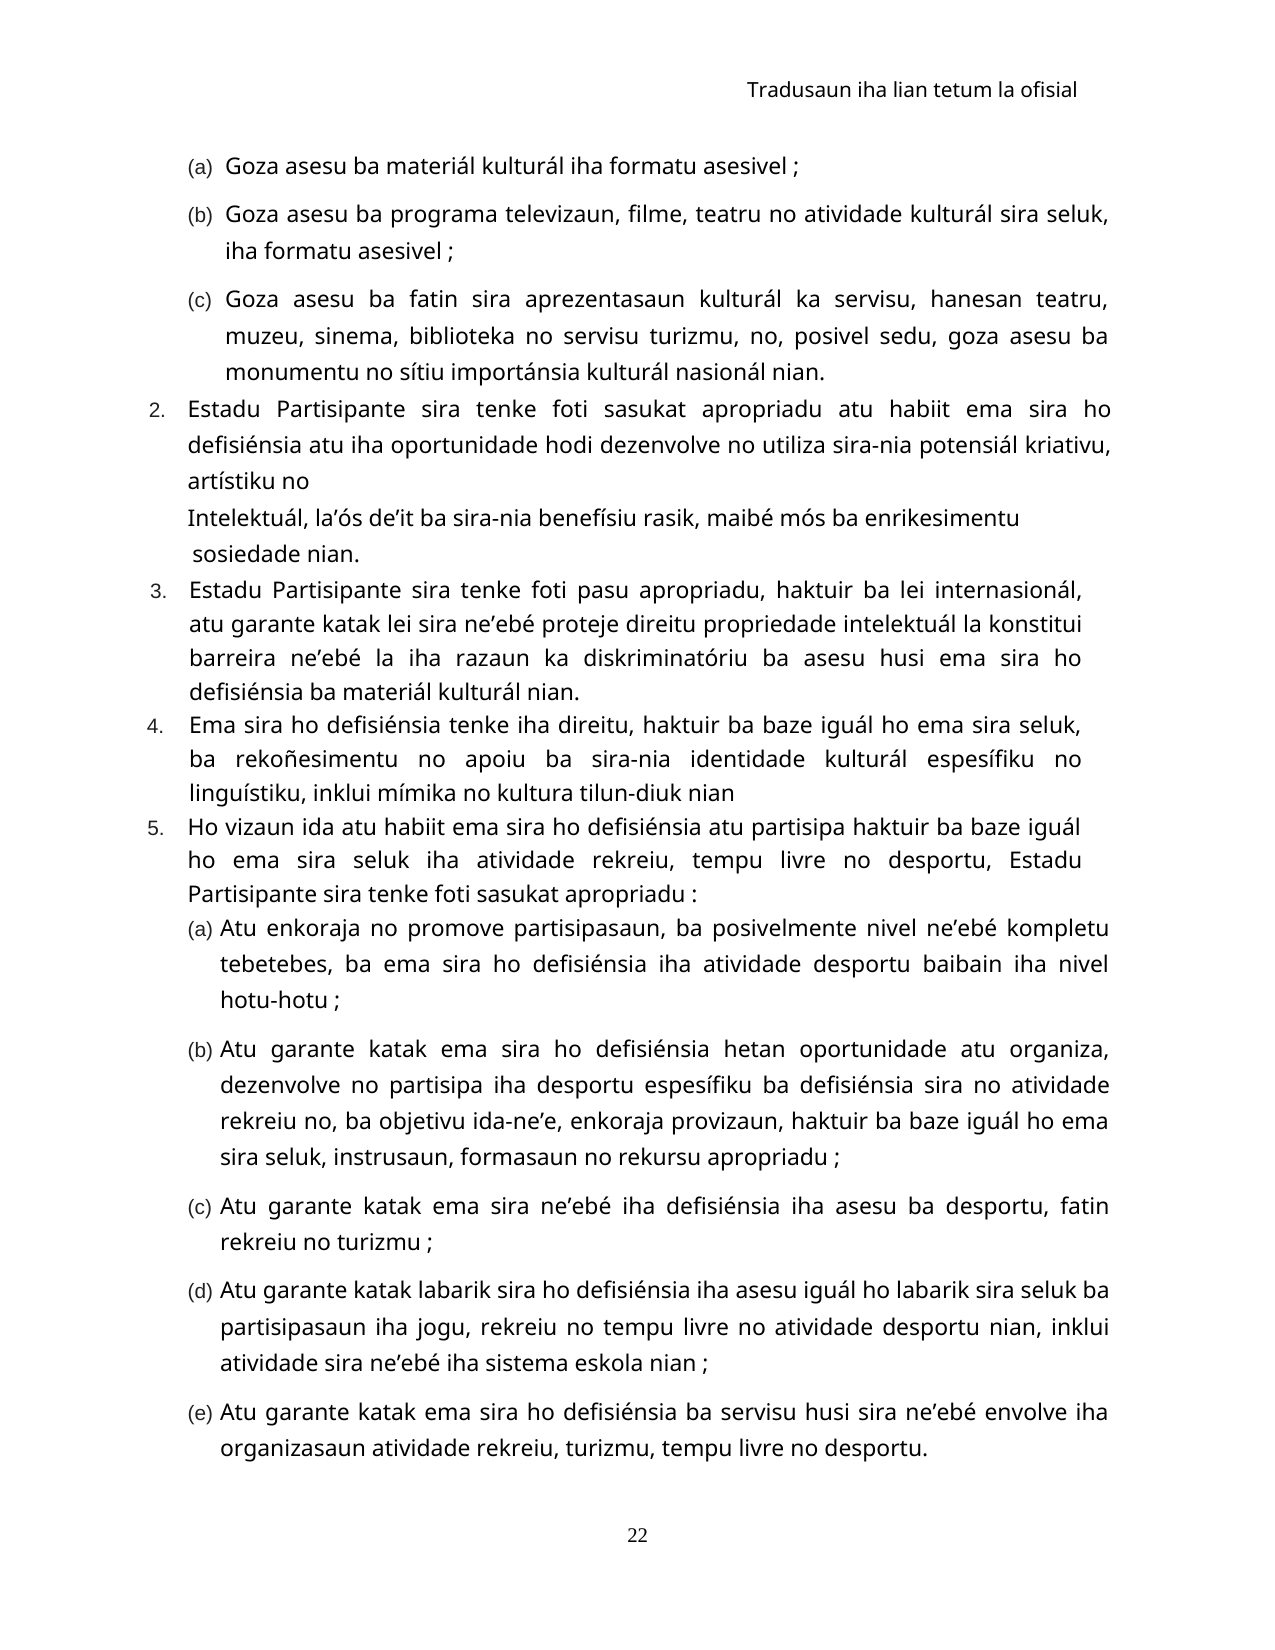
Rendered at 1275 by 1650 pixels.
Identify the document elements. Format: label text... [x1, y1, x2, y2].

list Ho vizaun ida atu habiit ema sira ho defisiénsia atu partisipa haktuir ba baze iguál ho ema sira seluk iha atividade rekreiu, tempu livre no desportu, Estadu Partisipante sira tenke foti sasukat apropriadu : [147, 810, 1083, 909]
list Atu garante katak ema sira ne’ebé iha defisiénsia iha asesu ba desportu, fatin rekreiu no turizmu ; [187, 1190, 1111, 1257]
list Atu garante katak ema sira ho defisiénsia hetan oportunidade atu organiza, dezenvolve no partisipa iha desportu espesífiku ba defisiénsia sira no atividade rekreiu no, ba objetivu ida-ne’e, enkoraja provizaun, haktuir ba baze iguál ho ema sira seluk, instrusaun, formasaun no rekursu apropriadu ; [187, 1033, 1111, 1173]
list Atu garante katak ema sira ho defisiénsia ba servisu husi sira ne’ebé envolve iha organizasaun atividade rekreiu, turizmu, tempu livre no desportu. [187, 1395, 1111, 1463]
list Ema sira ho defisiénsia tenke iha direitu, haktuir ba baze iguál ho ema sira seluk, ba rekoñesimentu no apoiu ba sira-nia identidade kulturál espesífiku no linguístiku, inklui mímika no kultura tilun-diuk nian [147, 709, 1083, 808]
list Atu garante katak labarik sira ho defisiénsia iha asesu iguál ho labarik sira seluk ba partisipasaun iha jogu, rekreiu no tempu livre no atividade desportu nian, inklui atividade sira ne’ebé iha sistema eskola nian ; [187, 1274, 1111, 1378]
list Goza asesu ba programa televizaun, filme, teatru no atividade kulturál sira seluk, iha formatu asesivel ; [187, 198, 1111, 266]
list Goza asesu ba fatin sira aprezentasaun kulturál ka servisu, hanesan teatru, muzeu, sinema, biblioteka no servisu turizmu, no, posivel sedu, goza asesu ba monumentu no sítiu importánsia kulturál nasionál nian. [187, 283, 1110, 387]
list Atu enkoraja no promove partisipasaun, ba posivelmente nivel ne’ebé kompletu tebetebes, ba ema sira ho defisiénsia iha atividade desportu baibain iha nivel hotu-hotu ; [187, 912, 1111, 1015]
list Estadu Partisipante sira tenke foti pasu apropriadu, haktuir ba lei internasionál, atu garante katak lei sira ne’ebé proteje direitu propriedade intelektuál la konstitui barreira ne’ebé la iha razaun ka diskriminatóriu ba asesu husi ema sira ho defisiénsia ba materiál kulturál nian. [150, 574, 1083, 707]
list Estadu Partisipante sira tenke foti sasukat apropriadu atu habiit ema sira ho defisiénsia atu iha oportunidade hodi dezenvolve no utiliza sira-nia potensiál kriativu, artístiku no [148, 393, 1112, 497]
text Intelektuál, la’ós de’it ba sira-nia benefísiu rasik, maibé mós ba enrikesimentu sosiedade nian. [187, 502, 1083, 569]
list Goza asesu ba materiál kulturál iha formatu asesivel ; [187, 150, 1111, 181]
